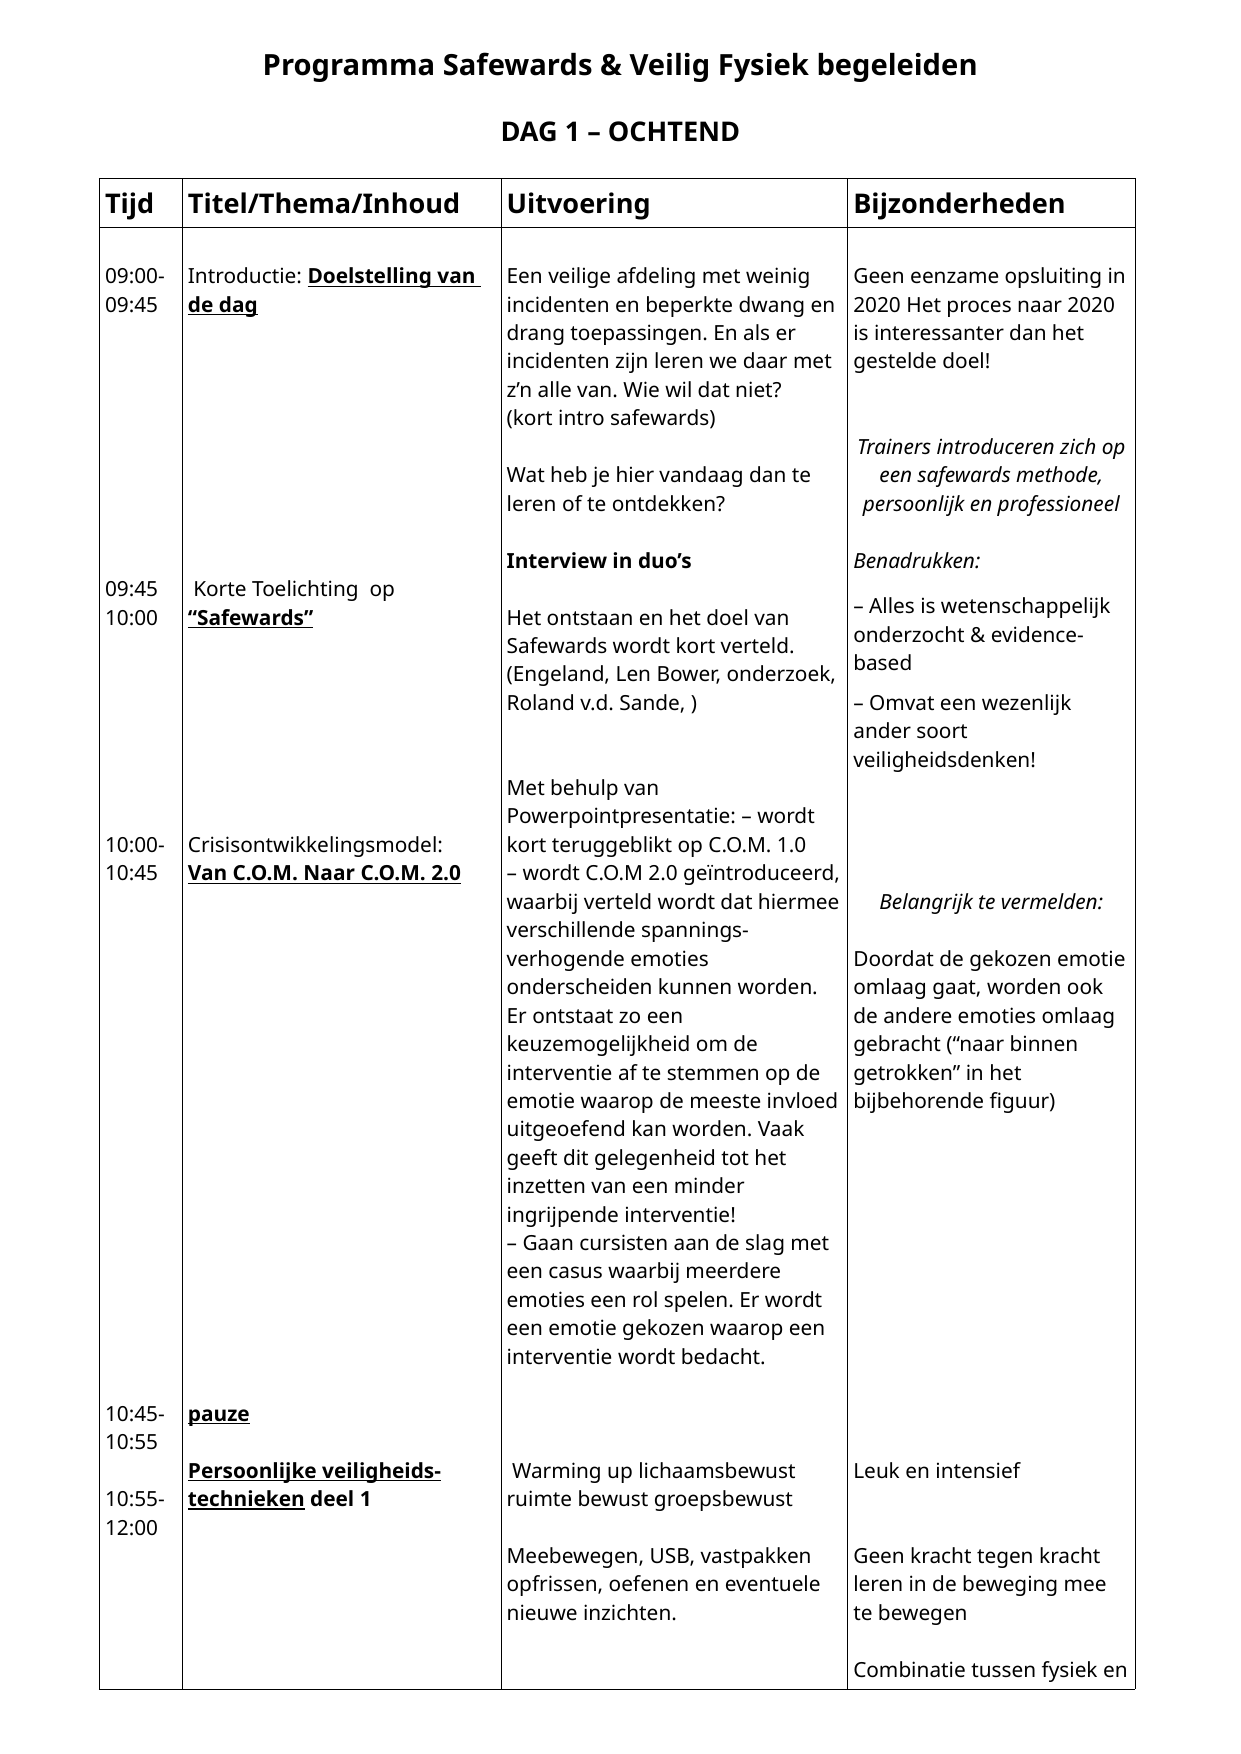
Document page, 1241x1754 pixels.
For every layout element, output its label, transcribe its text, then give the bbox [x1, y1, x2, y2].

text Programma Safewards & Veilig Fysiek begeleiden [162, 44, 1078, 84]
table_header Bijzonderheden [848, 179, 1135, 227]
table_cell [502, 228, 847, 1689]
table_header Titel/Thema/Inhoud [183, 179, 501, 227]
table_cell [183, 228, 501, 1689]
table_header Tijd [100, 179, 182, 227]
text DAG 1 – OCHTEND [162, 112, 1078, 149]
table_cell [100, 228, 182, 1689]
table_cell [848, 228, 1135, 1689]
table_header Uitvoering [502, 179, 847, 227]
